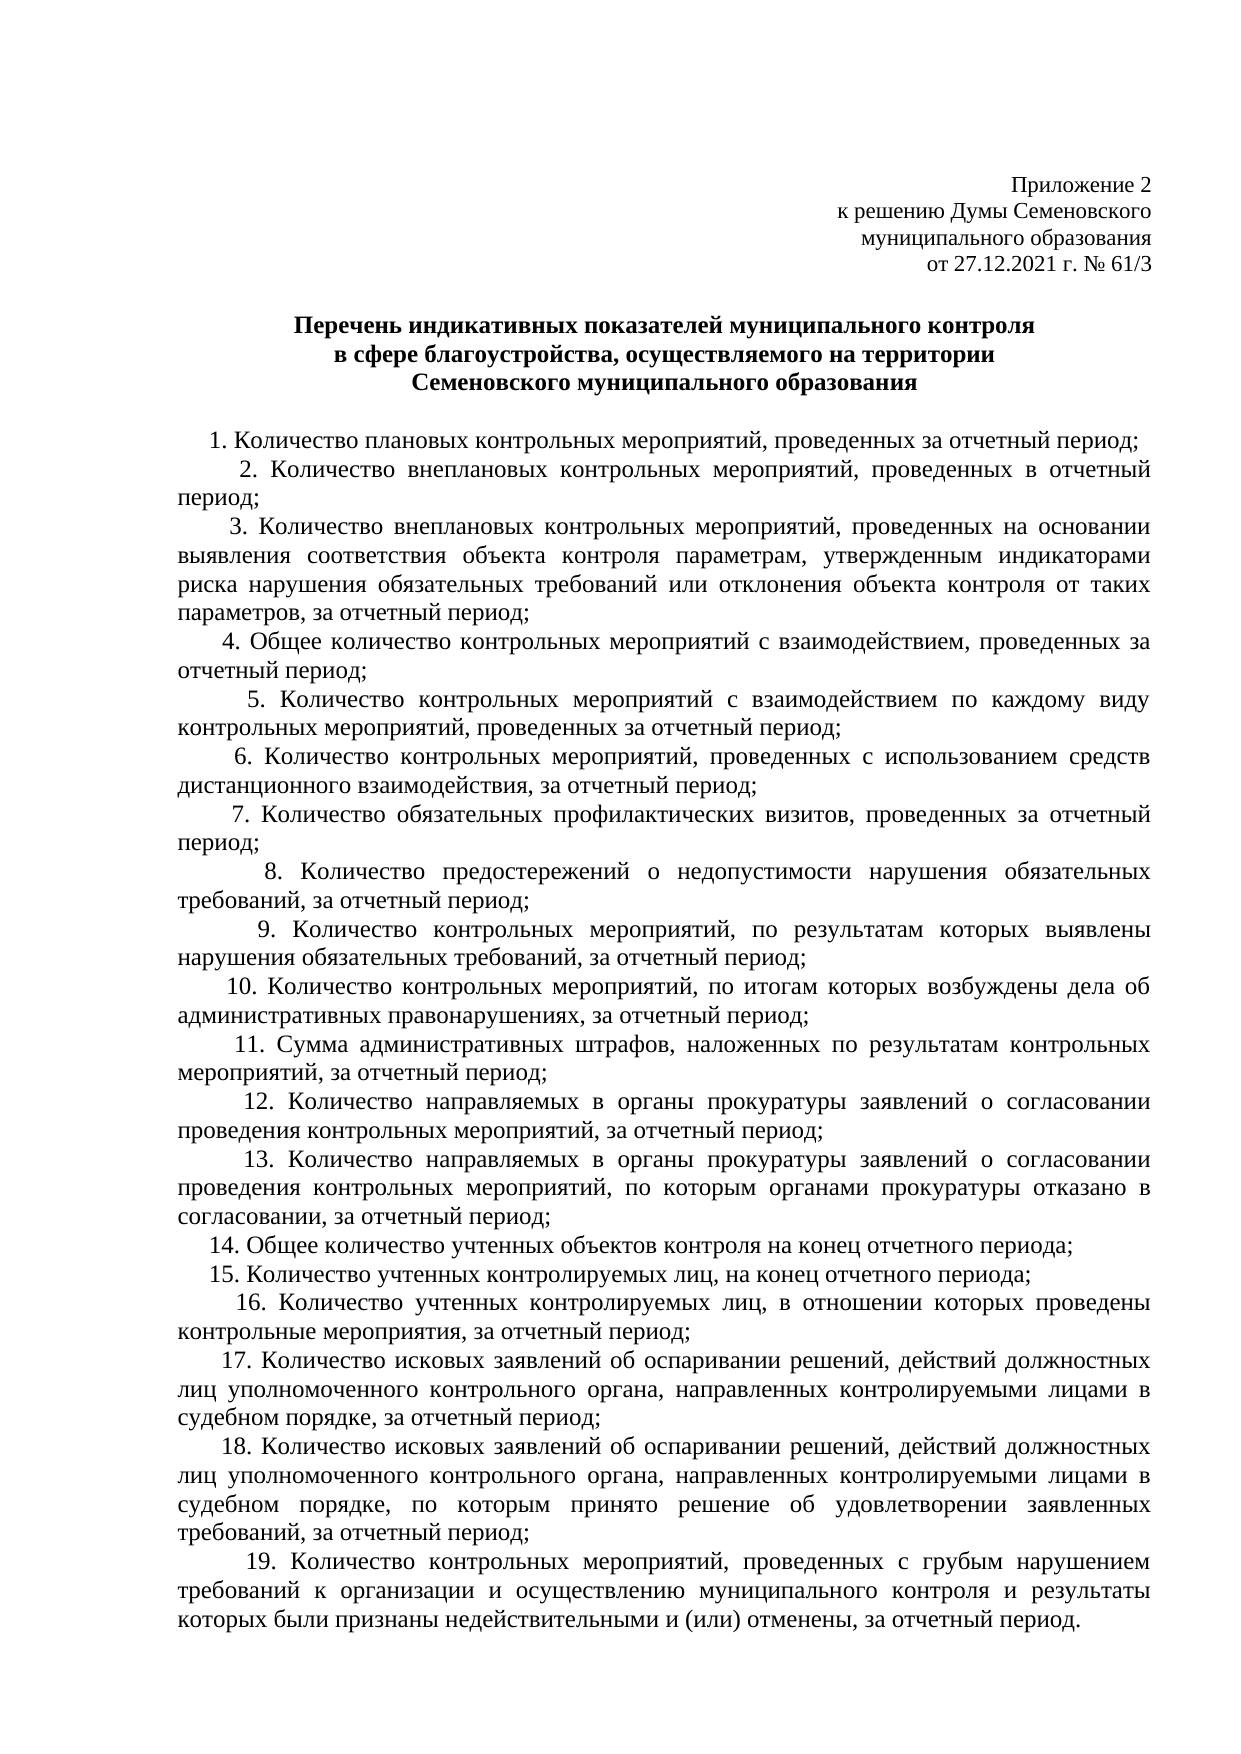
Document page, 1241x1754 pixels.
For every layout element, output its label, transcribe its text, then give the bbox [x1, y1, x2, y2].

text от 27.12.2021 г. № 61/3 [177, 250, 1152, 276]
text 7. Количество обязательных профилактических визитов, проведенных за отчетный период; [177, 799, 1152, 856]
text 4. Общее количество контрольных мероприятий с взаимодействием, проведенных за отчетный период; [177, 626, 1152, 684]
text 15. Количество учтенных контролируемых лиц, на конец отчетного периода; [177, 1259, 1152, 1287]
text Перечень индикативных показателей муниципального контроля [177, 310, 1152, 339]
text 18. Количество исковых заявлений об оспаривании решений, действий должностных лиц уполномоченного контрольного органа, направленных контролируемыми лицами в судебном порядке, по которым принято решение об удовлетворении заявленных требований, за отчетный период; [177, 1431, 1152, 1546]
text к решению Думы Семеновского [177, 197, 1152, 224]
text 12. Количество направляемых в органы прокуратуры заявлений о согласовании проведения контрольных мероприятий, за отчетный период; [177, 1086, 1152, 1144]
text муниципального образования [177, 224, 1152, 250]
text 2. Количество внеплановых контрольных мероприятий, проведенных в отчетный период; [177, 454, 1152, 511]
text 6. Количество контрольных мероприятий, проведенных с использованием средств дистанционного взаимодействия, за отчетный период; [177, 741, 1152, 799]
text 5. Количество контрольных мероприятий с взаимодействием по каждому виду контрольных мероприятий, проведенных за отчетный период; [177, 684, 1152, 741]
text 14. Общее количество учтенных объектов контроля на конец отчетного периода; [177, 1230, 1152, 1259]
text Приложение 2 [177, 171, 1152, 197]
text 11. Сумма административных штрафов, наложенных по результатам контрольных мероприятий, за отчетный период; [177, 1029, 1152, 1086]
text 9. Количество контрольных мероприятий, по результатам которых выявлены нарушения обязательных требований, за отчетный период; [177, 914, 1152, 971]
text 19. Количество контрольных мероприятий, проведенных с грубым нарушением требований к организации и осуществлению муниципального контроля и результаты которых были признаны недействительными и (или) отменены, за отчетный период. [177, 1546, 1152, 1632]
text 10. Количество контрольных мероприятий, по итогам которых возбуждены дела об административных правонарушениях, за отчетный период; [177, 971, 1152, 1029]
text Семеновского муниципального образования [177, 367, 1152, 396]
text 1. Количество плановых контрольных мероприятий, проведенных за отчетный период; [177, 425, 1152, 454]
text 17. Количество исковых заявлений об оспаривании решений, действий должностных лиц уполномоченного контрольного органа, направленных контролируемыми лицами в судебном порядке, за отчетный период; [177, 1345, 1152, 1431]
text в сфере благоустройства, осуществляемого на территории [177, 339, 1152, 367]
text 8. Количество предостережений о недопустимости нарушения обязательных требований, за отчетный период; [177, 856, 1152, 914]
text 13. Количество направляемых в органы прокуратуры заявлений о согласовании проведения контрольных мероприятий, по которым органами прокуратуры отказано в согласовании, за отчетный период; [177, 1144, 1152, 1230]
text 3. Количество внеплановых контрольных мероприятий, проведенных на основании выявления соответствия объекта контроля параметрам, утвержденным индикаторами риска нарушения обязательных требований или отклонения объекта контроля от таких параметров, за отчетный период; [177, 511, 1152, 626]
text 16. Количество учтенных контролируемых лиц, в отношении которых проведены контрольные мероприятия, за отчетный период; [177, 1287, 1152, 1345]
